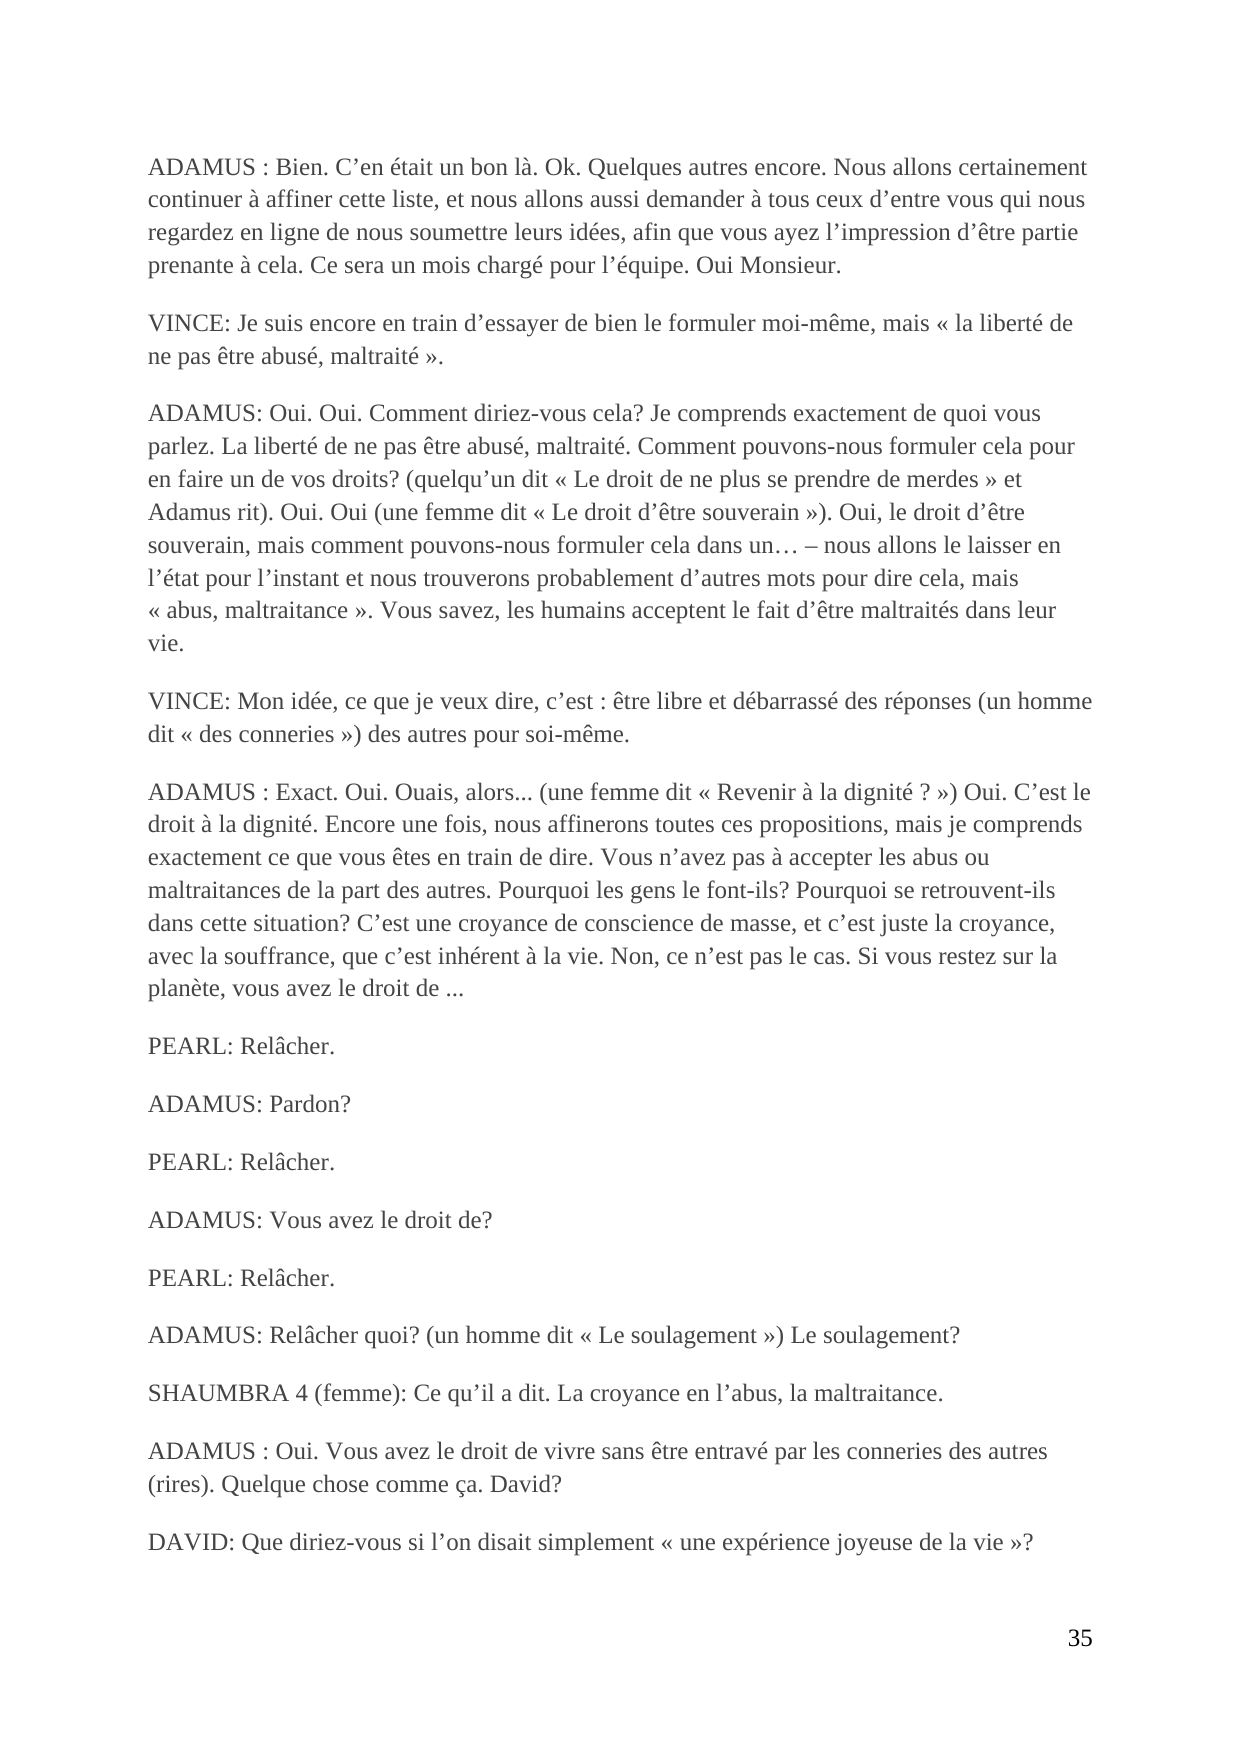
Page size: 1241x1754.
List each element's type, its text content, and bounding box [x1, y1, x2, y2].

text ADAMUS: Pardon? [148, 1085, 1093, 1118]
text SHAUMBRA 4 (femme): Ce qu’il a dit. La croyance en l’abus, la maltraitance. [148, 1374, 1093, 1407]
text ADAMUS : Exact. Oui. Ouais, alors... (une femme dit « Revenir à la dignité ? ») Oui. C’est le droit à la dignité. Encore une fois, nous affinerons toutes ces propositions, mais je comprends exactement ce que vous êtes en train de dire. Vous n’avez pas à accepter les abus ou maltraitances de la part des autres. Pourquoi les gens le font-ils? Pourquoi se retrouvent-ils dans cette situation? C’est une croyance de conscience de masse, et c’est juste la croyance, avec la souffrance, que c’est inhérent à la vie. Non, ce n’est pas le cas. Si vous restez sur la planète, vous avez le droit de ... [148, 773, 1093, 1002]
text ADAMUS: Vous avez le droit de? [148, 1201, 1093, 1233]
text ADAMUS : Oui. Vous avez le droit de vivre sans être entravé par les conneries des autres (rires). Quelque chose comme ça. David? [148, 1432, 1093, 1498]
text ADAMUS : Bien. C’en était un bon là. Ok. Quelques autres encore. Nous allons certainement continuer à affiner cette liste, et nous allons aussi demander à tous ceux d’entre vous qui nous regardez en ligne de nous soumettre leurs idées, afin que vous ayez l’impression d’être partie prenante à cela. Ce sera un mois chargé pour l’équipe. Oui Monsieur. [148, 148, 1093, 279]
text VINCE: Je suis encore en train d’essayer de bien le formuler moi-même, mais « la liberté de ne pas être abusé, maltraité ». [148, 304, 1093, 369]
text PEARL: Relâcher. [148, 1027, 1093, 1060]
text PEARL: Relâcher. [148, 1143, 1093, 1176]
text DAVID: Que diriez-vous si l’on disait simplement « une expérience joyeuse de la vie »? [148, 1523, 1093, 1555]
text PEARL: Relâcher. [148, 1258, 1093, 1291]
text ADAMUS: Oui. Oui. Comment diriez-vous cela? Je comprends exactement de quoi vous parlez. La liberté de ne pas être abusé, maltraité. Comment pouvons-nous formuler cela pour en faire un de vos droits? (quelqu’un dit « Le droit de ne plus se prendre de merdes » et Adamus rit). Oui. Oui (une femme dit « Le droit d’être souverain »). Oui, le droit d’être souverain, mais comment pouvons-nous formuler cela dans un… – nous allons le laisser en l’état pour l’instant et nous trouverons probablement d’autres mots pour dire cela, mais « abus, maltraitance ». Vous savez, les humains acceptent le fait d’être maltraités dans leur vie. [148, 394, 1093, 657]
text VINCE: Mon idée, ce que je veux dire, c’est : être libre et débarrassé des réponses (un homme dit « des conneries ») des autres pour soi-même. [148, 682, 1093, 748]
text ADAMUS: Relâcher quoi? (un homme dit « Le soulagement ») Le soulagement? [148, 1316, 1093, 1349]
